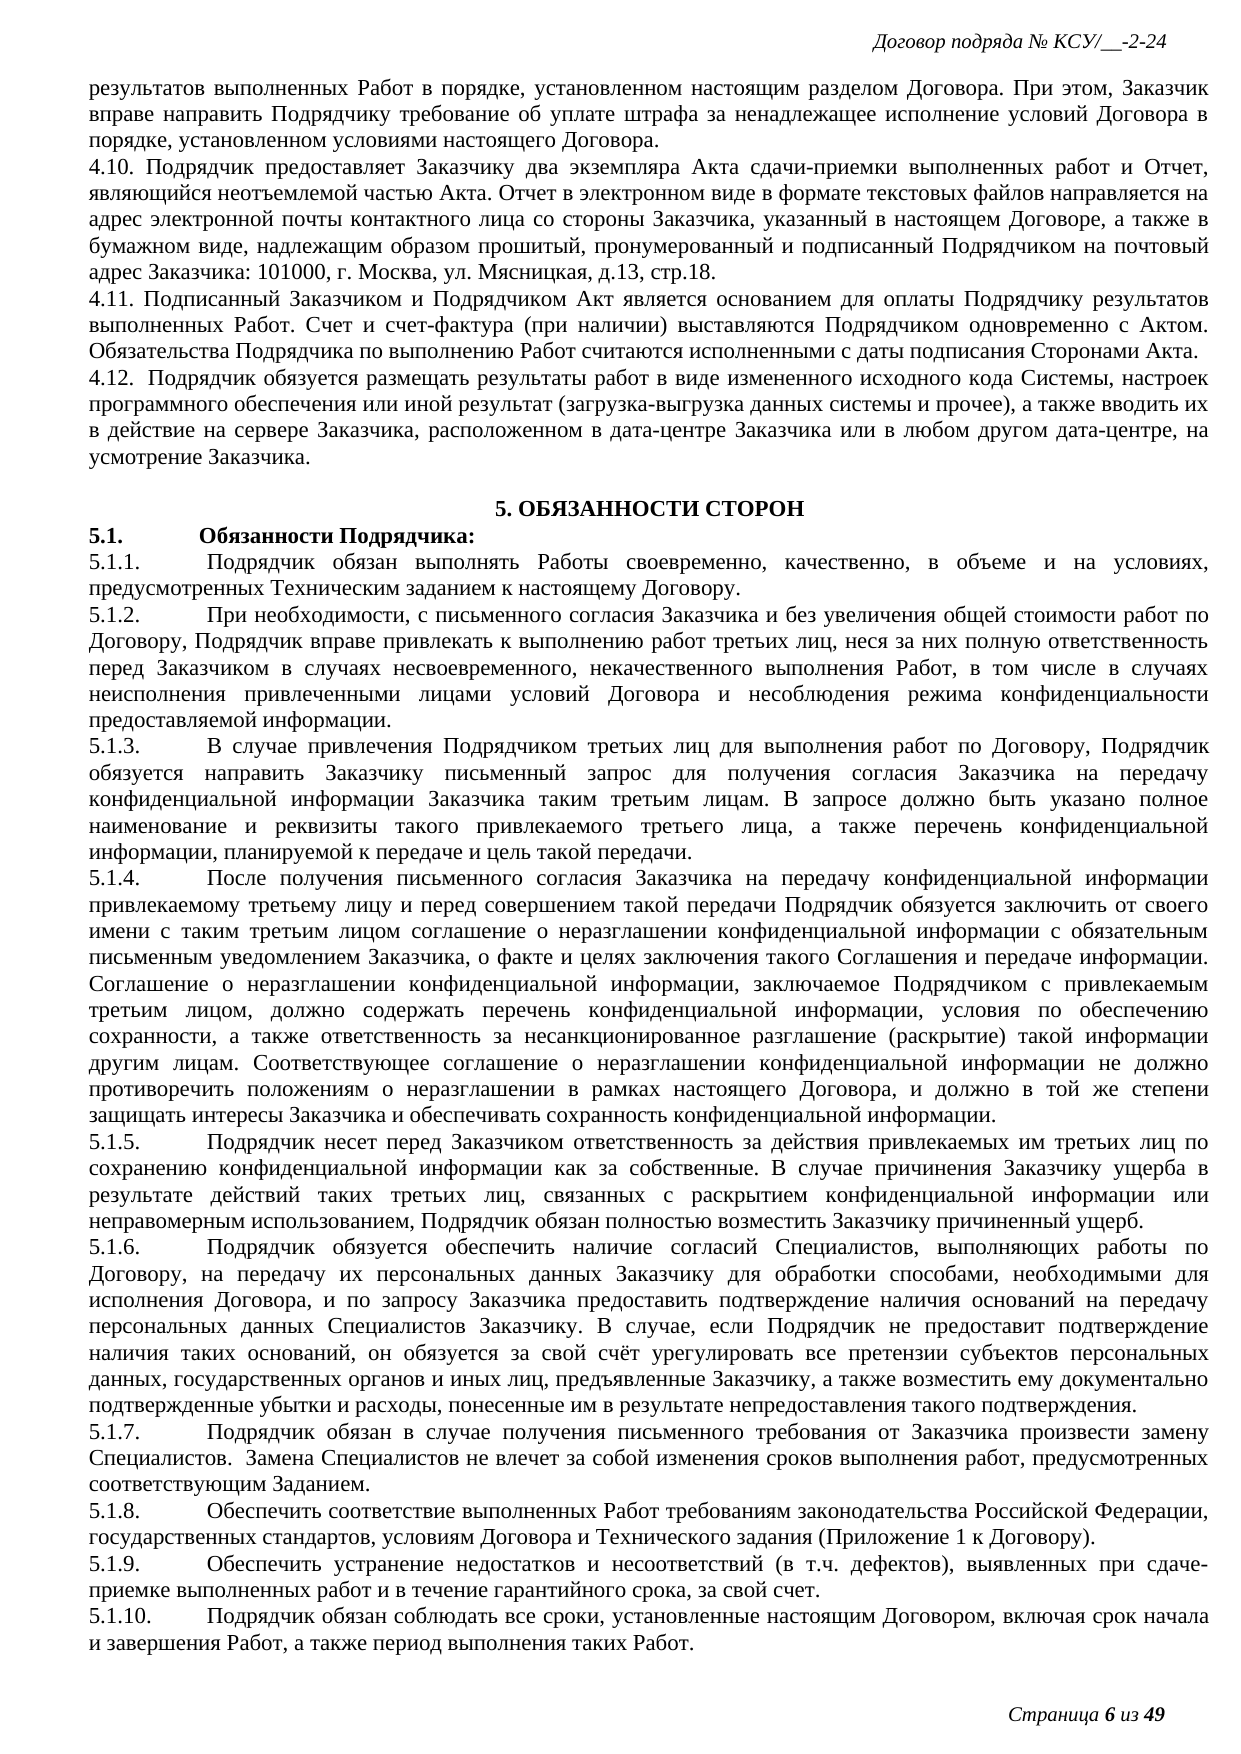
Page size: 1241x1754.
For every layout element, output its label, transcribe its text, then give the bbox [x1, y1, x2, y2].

list Подрядчик обязан соблюдать все сроки, установленные настоящим Договором, включая срок начала и завершения Работ, а также период выполнения таких Работ. [88, 1602, 1211, 1655]
text 4.12. Подрядчик обязуется размещать результаты работ в виде измененного исходного кода Системы, настроек программного обеспечения или иной результат (загрузка-выгрузка данных системы и прочее), а также вводить их в действие на сервере Заказчика, расположенном в дата-центре Заказчика или в любом другом дата-центре, на усмотрение Заказчика. [88, 364, 1211, 469]
list При необходимости, с письменного согласия Заказчика и без увеличения общей стоимости работ по Договору, Подрядчик вправе привлекать к выполнению работ третьих лиц, неся за них полную ответственность перед Заказчиком в случаях несвоевременного, некачественного выполнения Работ, в том числе в случаях неисполнения привлеченными лицами условий Договора и несоблюдения режима конфиденциальности предоставляемой информации. [88, 601, 1211, 733]
text 4.10. Подрядчик предоставляет Заказчику два экземпляра Акта сдачи-приемки выполненных работ и Отчет, являющийся неотъемлемой частью Акта. Отчет в электронном виде в формате текстовых файлов направляется на адрес электронной почты контактного лица со стороны Заказчика, указанный в настоящем Договоре, а также в бумажном виде, надлежащим образом прошитый, пронумерованный и подписанный Подрядчиком на почтовый адрес Заказчика: 101000, г. Москва, ул. Мясницкая, д.13, стр.18. [88, 153, 1211, 284]
list Подрядчик несет перед Заказчиком ответственность за действия привлекаемых им третьих лиц по сохранению конфиденциальной информации как за собственные. В случае причинения Заказчику ущерба в результате действий таких третьих лиц, связанных с раскрытием конфиденциальной информации или неправомерным использованием, Подрядчик обязан полностью возместить Заказчику причиненный ущерб. [88, 1128, 1211, 1233]
list Подрядчик обязан в случае получения письменного требования от Заказчика произвести замену Специалистов. Замена Специалистов не влечет за собой изменения сроков выполнения работ, предусмотренных соответствующим Заданием. [88, 1418, 1211, 1497]
text 5. ОБЯЗАННОСТИ СТОРОН [88, 495, 1211, 522]
list Обеспечить соответствие выполненных Работ требованиям законодательства Российской Федерации, государственных стандартов, условиям Договора и Технического задания (Приложение 1 к Договору). [88, 1497, 1211, 1549]
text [88, 74, 1211, 153]
list В случае привлечения Подрядчиком третьих лиц для выполнения работ по Договору, Подрядчик обязуется направить Заказчику письменный запрос для получения согласия Заказчика на передачу конфиденциальной информации Заказчика таким третьим лицам. В запросе должно быть указано полное наименование и реквизиты такого привлекаемого третьего лица, а также перечень конфиденциальной информации, планируемой к передаче и цель такой передачи. [88, 733, 1211, 864]
list Подрядчик обязан выполнять Работы своевременно, качественно, в объеме и на условиях, предусмотренных Техническим заданием к настоящему Договору. [88, 548, 1211, 601]
list Подрядчик обязуется обеспечить наличие согласий Специалистов, выполняющих работы по Договору, на передачу их персональных данных Заказчику для обработки способами, необходимыми для исполнения Договора, и по запросу Заказчика предоставить подтверждение наличия оснований на передачу персональных данных Специалистов Заказчику. В случае, если Подрядчик не предоставит подтверждение наличия таких оснований, он обязуется за свой счёт урегулировать все претензии субъектов персональных данных, государственных органов и иных лиц, предъявленные Заказчику, а также возместить ему документально подтвержденные убытки и расходы, понесенные им в результате непредоставления такого подтверждения. [88, 1233, 1211, 1418]
list После получения письменного согласия Заказчика на передачу конфиденциальной информации привлекаемому третьему лицу и перед совершением такой передачи Подрядчик обязуется заключить от своего имени с таким третьим лицом соглашение о неразглашении конфиденциальной информации с обязательным письменным уведомлением Заказчика, о факте и целях заключения такого Соглашения и передаче информации. Соглашение о неразглашении конфиденциальной информации, заключаемое Подрядчиком с привлекаемым третьим лицом, должно содержать перечень конфиденциальной информации, условия по обеспечению сохранности, а также ответственность за несанкционированное разглашение (раскрытие) такой информации другим лицам. Соответствующее соглашение о неразглашении конфиденциальной информации не должно противоречить положениям о неразглашении в рамках настоящего Договора, и должно в той же степени защищать интересы Заказчика и обеспечивать сохранность конфиденциальной информации. [88, 864, 1211, 1128]
list Обеспечить устранение недостатков и несоответствий (в т.ч. дефектов), выявленных при сдаче-приемке выполненных работ и в течение гарантийного срока, за свой счет. [88, 1549, 1211, 1602]
list Обязанности Подрядчика: [88, 522, 1211, 548]
text 4.11. Подписанный Заказчиком и Подрядчиком Акт является основанием для оплаты Подрядчику результатов выполненных Работ. Счет и счет-фактура (при наличии) выставляются Подрядчиком одновременно с Актом. Обязательства Подрядчика по выполнению Работ считаются исполненными с даты подписания Сторонами Акта. [88, 284, 1211, 364]
